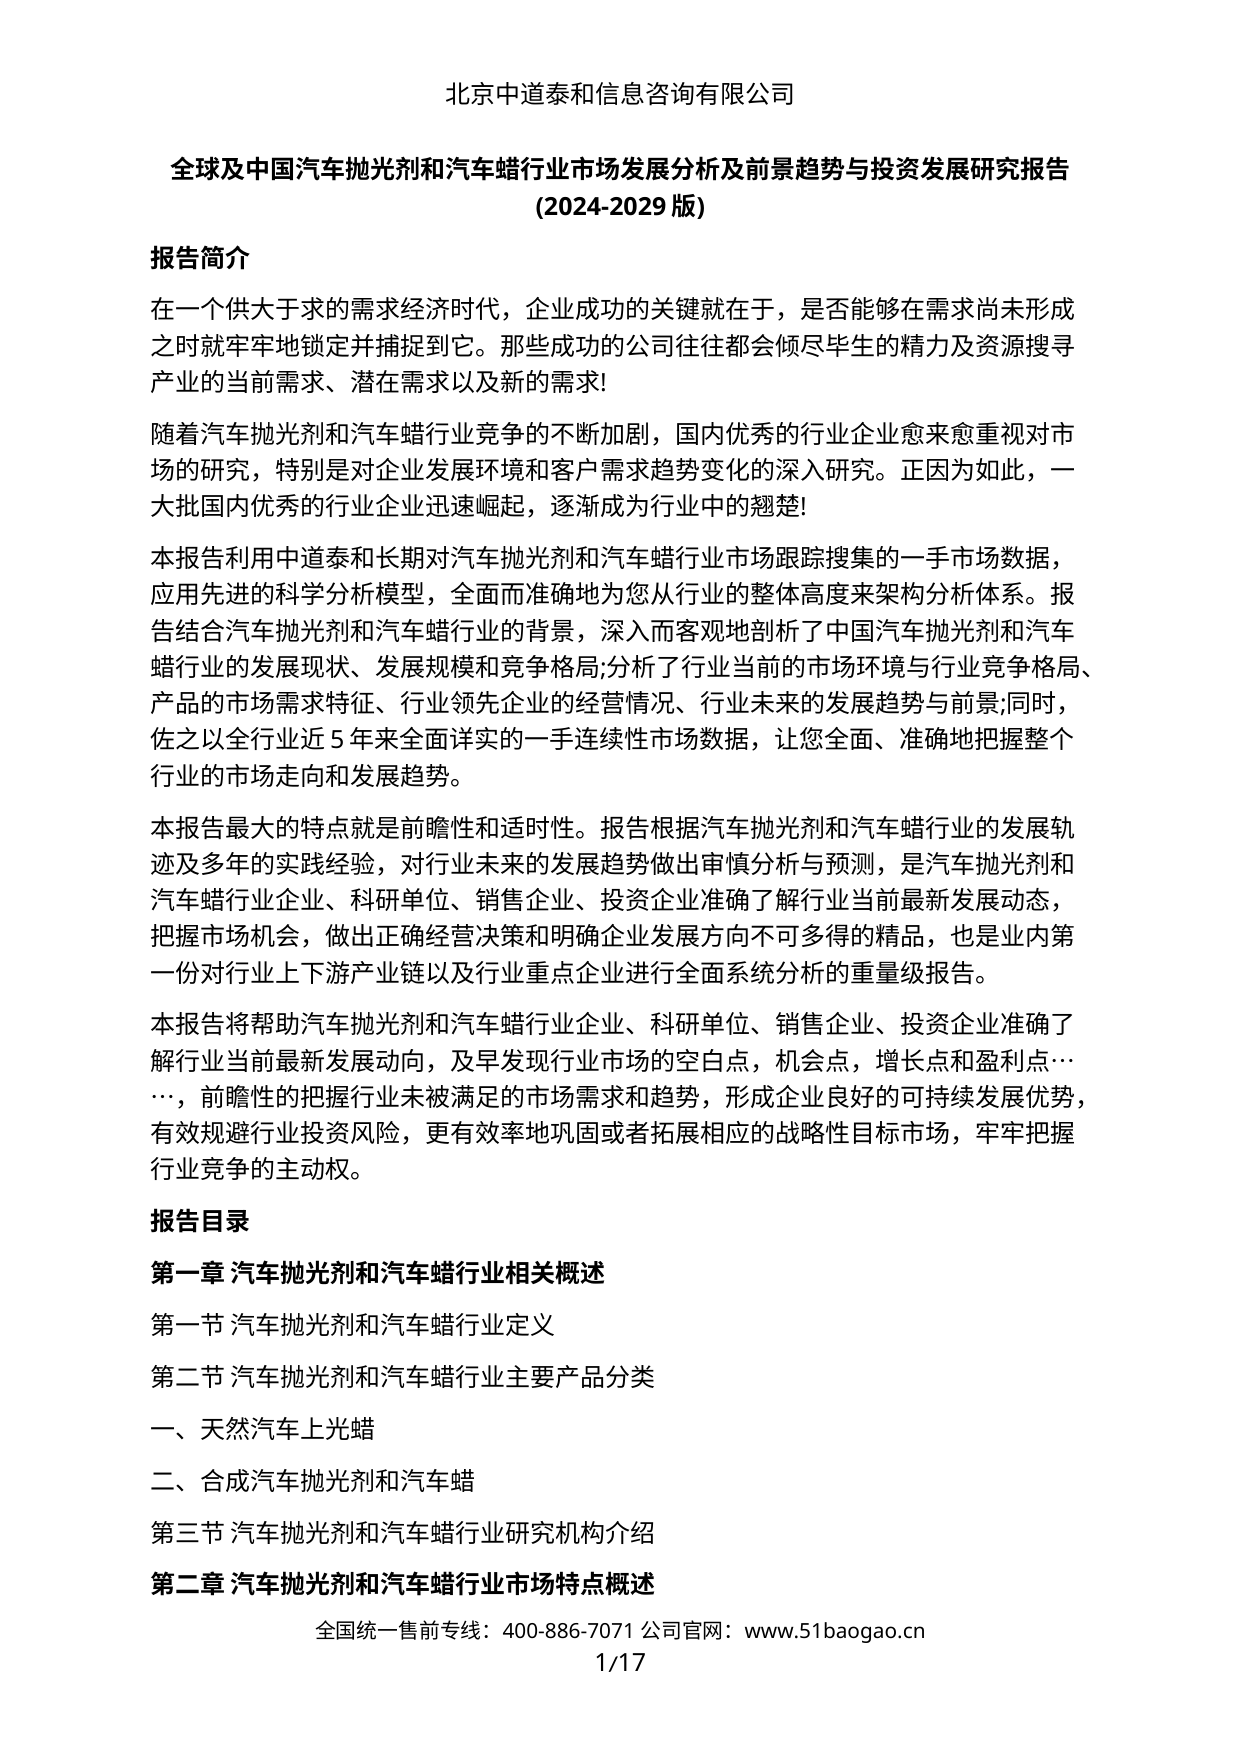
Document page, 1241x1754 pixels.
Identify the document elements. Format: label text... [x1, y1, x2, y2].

text 报告简介 [150, 238, 1090, 274]
text 报告目录 [150, 1202, 1090, 1238]
text 全球及中国汽车抛光剂和汽车蜡行业市场发展分析及前景趋势与投资发展研究报告(2024-2029版) [150, 150, 1090, 222]
text 一、天然汽车上光蜡 [150, 1409, 1090, 1446]
text 本报告将帮助汽车抛光剂和汽车蜡行业企业、科研单位、销售企业、投资企业准确了解行业当前最新发展动向，及早发现行业市场的空白点，机会点，增长点和盈利点……，前瞻性的把握行业未被满足的市场需求和趋势，形成企业良好的可持续发展优势，有效规避行业投资风险，更有效率地巩固或者拓展相应的战略性目标市场，牢牢把握行业竞争的主动权。 [150, 1005, 1090, 1186]
text 第三节 汽车抛光剂和汽车蜡行业研究机构介绍 [150, 1513, 1090, 1549]
text 第一节 汽车抛光剂和汽车蜡行业定义 [150, 1306, 1090, 1342]
text 本报告利用中道泰和长期对汽车抛光剂和汽车蜡行业市场跟踪搜集的一手市场数据，应用先进的科学分析模型，全面而准确地为您从行业的整体高度来架构分析体系。报告结合汽车抛光剂和汽车蜡行业的背景，深入而客观地剖析了中国汽车抛光剂和汽车蜡行业的发展现状、发展规模和竞争格局;分析了行业当前的市场环境与行业竞争格局、产品的市场需求特征、行业领先企业的经营情况、行业未来的发展趋势与前景;同时，佐之以全行业近5年来全面详实的一手连续性市场数据，让您全面、准确地把握整个行业的市场走向和发展趋势。 [150, 539, 1090, 792]
text 本报告最大的特点就是前瞻性和适时性。报告根据汽车抛光剂和汽车蜡行业的发展轨迹及多年的实践经验，对行业未来的发展趋势做出审慎分析与预测，是汽车抛光剂和汽车蜡行业企业、科研单位、销售企业、投资企业准确了解行业当前最新发展动态，把握市场机会，做出正确经营决策和明确企业发展方向不可多得的精品，也是业内第一份对行业上下游产业链以及行业重点企业进行全面系统分析的重量级报告。 [150, 808, 1090, 989]
text 第二节 汽车抛光剂和汽车蜡行业主要产品分类 [150, 1357, 1090, 1394]
text 二、合成汽车抛光剂和汽车蜡 [150, 1461, 1090, 1497]
text 在一个供大于求的需求经济时代，企业成功的关键就在于，是否能够在需求尚未形成之时就牢牢地锁定并捕捉到它。那些成功的公司往往都会倾尽毕生的精力及资源搜寻产业的当前需求、潜在需求以及新的需求! [150, 290, 1090, 399]
text 随着汽车抛光剂和汽车蜡行业竞争的不断加剧，国内优秀的行业企业愈来愈重视对市场的研究，特别是对企业发展环境和客户需求趋势变化的深入研究。正因为如此，一大批国内优秀的行业企业迅速崛起，逐渐成为行业中的翘楚! [150, 414, 1090, 523]
text 第一章 汽车抛光剂和汽车蜡行业相关概述 [150, 1254, 1090, 1290]
text 第二章 汽车抛光剂和汽车蜡行业市场特点概述 [150, 1565, 1090, 1601]
